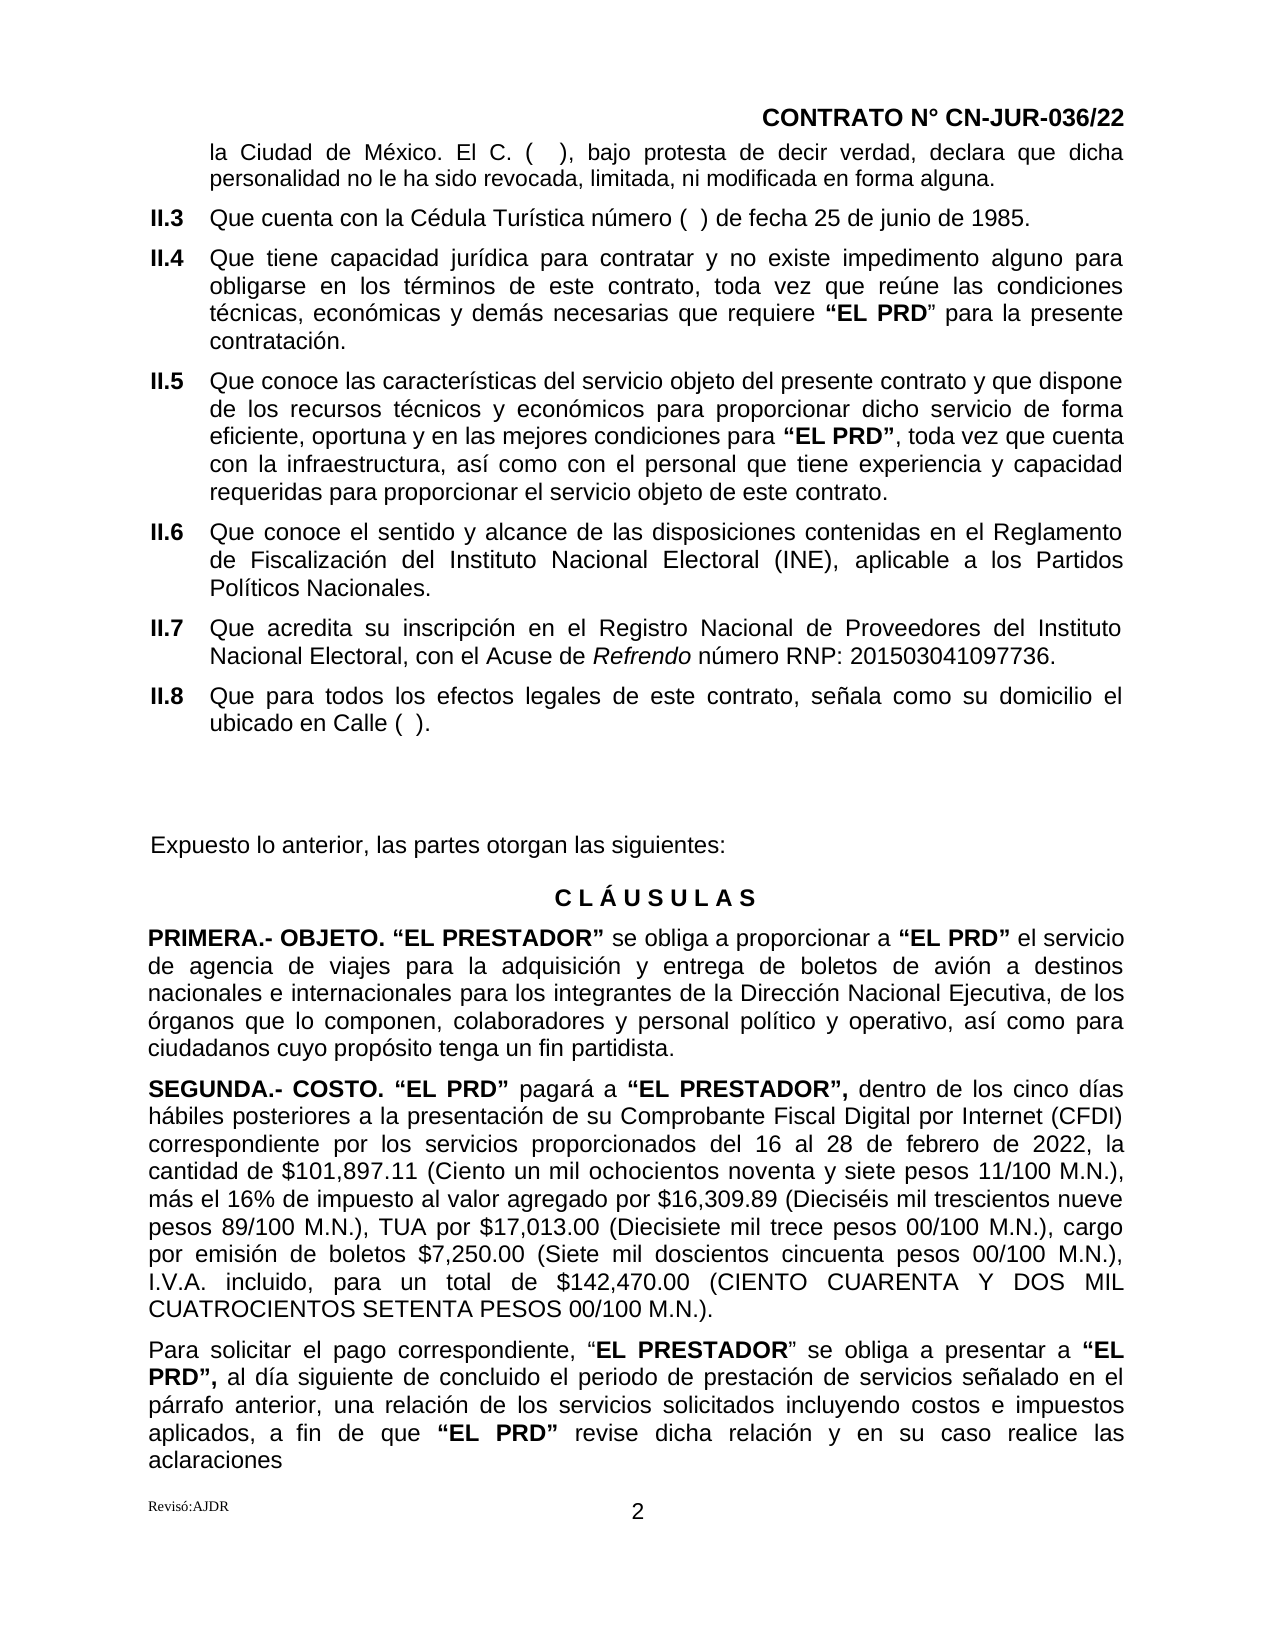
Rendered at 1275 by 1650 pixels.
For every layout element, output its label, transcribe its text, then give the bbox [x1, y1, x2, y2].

list Que acredita su inscripción en el Registro Nacional de Proveedores del Instituto Nacional Electoral, con el Acuse de Refrendo número RNP: 201503041097736. [150, 614, 1123, 669]
list Que conoce el sentido y alcance de las disposiciones contenidas en el Reglamento de Fiscalización del Instituto Nacional Electoral (INE), aplicable a los Partidos Políticos Nacionales. [150, 518, 1124, 602]
list Que tiene capacidad jurídica para contratar y no existe impedimento alguno para obligarse en los términos de este contrato, toda vez que reúne las condiciones técnicas, económicas y demás necesarias que requiere “EL PRD” para la presente contratación. [150, 244, 1124, 354]
text SEGUNDA.- COSTO. “EL PRD” pagará a “EL PRESTADOR”, dentro de los cinco días hábiles posteriores a la presentación de su Comprobante Fiscal Digital por Internet (CFDI) correspondiente por los servicios proporcionados del 16 al 28 de febrero de 2022, la cantidad de $101,897.11 (Ciento un mil ochocientos noventa y siete pesos 11/100 M.N.), más el 16% de impuesto al valor agregado por $16,309.89 (Dieciséis mil trescientos nueve pesos 89/100 M.N.), TUA por $17,013.00 (Diecisiete mil trece pesos 00/100 M.N.), cargo por emisión de boletos $7,250.00 (Siete mil doscientos cincuenta pesos 00/100 M.N.), I.V.A. incluido, para un total de $142,470.00 (CIENTO CUARENTA Y DOS MIL CUATROCIENTOS SETENTA PESOS 00/100 M.N.). [148, 1074, 1124, 1323]
text Expuesto lo anterior, las partes otorgan las siguientes: [150, 831, 1135, 859]
text PRIMERA.- OBJETO. “EL PRESTADOR” se obliga a proporcionar a “EL PRD” el servicio de agencia de viajes para la adquisición y entrega de boletos de avión a destinos nacionales e internacionales para los integrantes de la Dirección Nacional Ejecutiva, de los órganos que lo componen, colaboradores y personal político y operativo, así como para ciudadanos cuyo propósito tenga un fin partidista. [148, 924, 1124, 1062]
subtitle C L Á U S U L A S [554, 884, 1135, 912]
list Que conoce las características del servicio objeto del presente contrato y que dispone de los recursos técnicos y económicos para proporcionar dicho servicio de forma eficiente, oportuna y en las mejores condiciones para “EL PRD”, toda vez que cuenta con la infraestructura, así como con el personal que tiene experiencia y capacidad requeridas para proporcionar el servicio objeto de este contrato. [150, 367, 1124, 505]
list Que para todos los efectos legales de este contrato, señala como su domicilio el ubicado en Calle ( ). [150, 682, 1124, 737]
text Para solicitar el pago correspondiente, “EL PRESTADOR” se obliga a presentar a “EL PRD”, al día siguiente de concluido el periodo de prestación de servicios señalado en el párrafo anterior, una relación de los servicios solicitados incluyendo costos e impuestos aplicados, a fin de que “EL PRD” revise dicha relación y en su caso realice las aclaraciones [148, 1336, 1125, 1474]
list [150, 137, 1124, 191]
list Que cuenta con la Cédula Turística número ( ) de fecha 25 de junio de 1985. [150, 204, 1123, 232]
